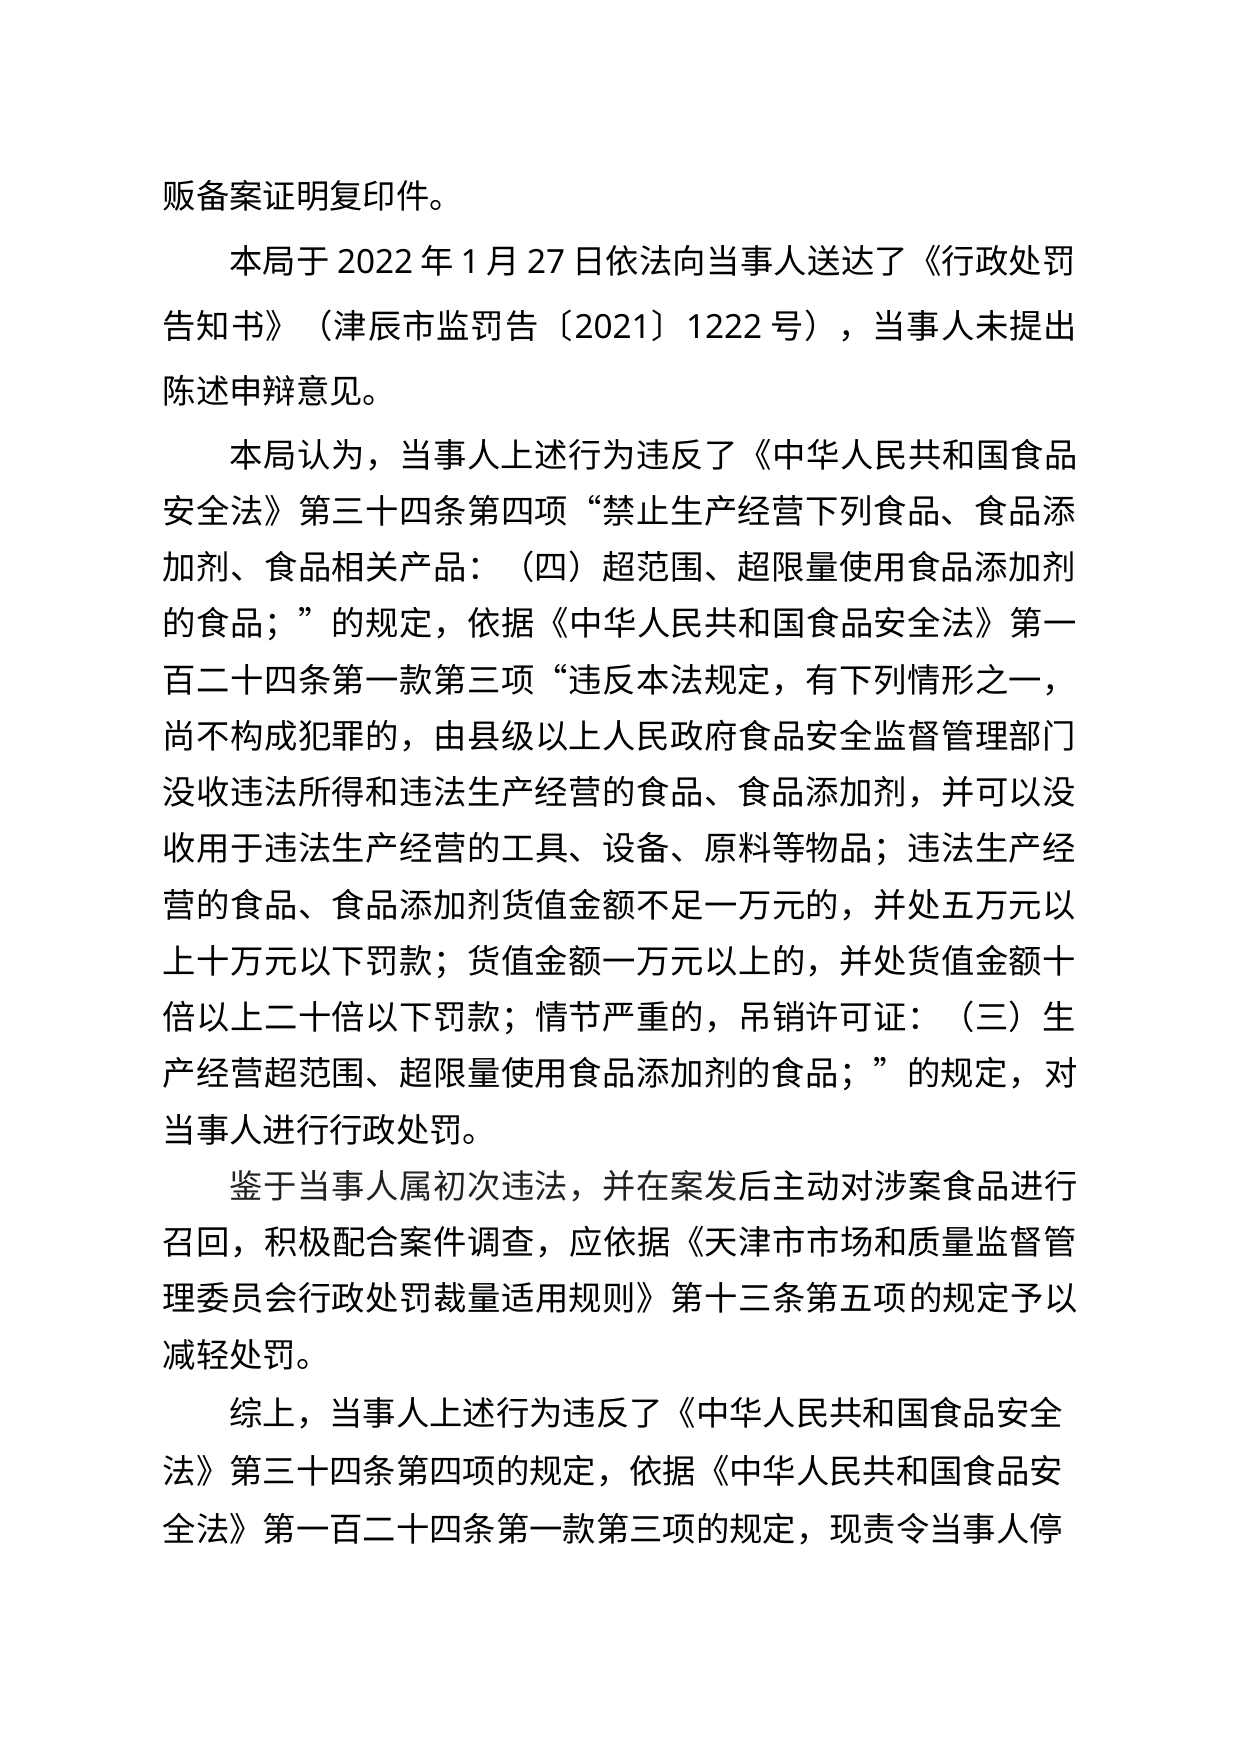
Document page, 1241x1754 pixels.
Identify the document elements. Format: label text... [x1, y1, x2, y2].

text 鉴于当事人属初次违法，并在案发后主动对涉案食品进行召回，积极配合案件调查，应依据《天津市市场和质量监督管理委员会行政处罚裁量适用规则》第十三条第五项的规定予以减轻处罚。 [162, 1153, 1078, 1378]
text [162, 1378, 1078, 1553]
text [162, 162, 1078, 227]
text 本局认为，当事人上述行为违反了《中华人民共和国食品安全法》第三十四条第四项“禁止生产经营下列食品、食品添加剂、食品相关产品：（四）超范围、超限量使用食品添加剂的食品；”的规定，依据《中华人民共和国食品安全法》第一百二十四条第一款第三项“违反本法规定，有下列情形之一，尚不构成犯罪的，由县级以上人民政府食品安全监督管理部门没收违法所得和违法生产经营的食品、食品添加剂，并可以没收用于违法生产经营的工具、设备、原料等物品；违法生产经营的食品、食品添加剂货值金额不足一万元的，并处五万元以上十万元以下罚款；货值金额一万元以上的，并处货值金额十倍以上二十倍以下罚款；情节严重的，吊销许可证：（三）生产经营超范围、超限量使用食品添加剂的食品；”的规定，对当事人进行行政处罚。 [162, 422, 1078, 1153]
text 本局于2022年1月27日依法向当事人送达了《行政处罚告知书》（津辰市监罚告〔2021〕1222号），当事人未提出陈述申辩意见。 [162, 227, 1078, 422]
